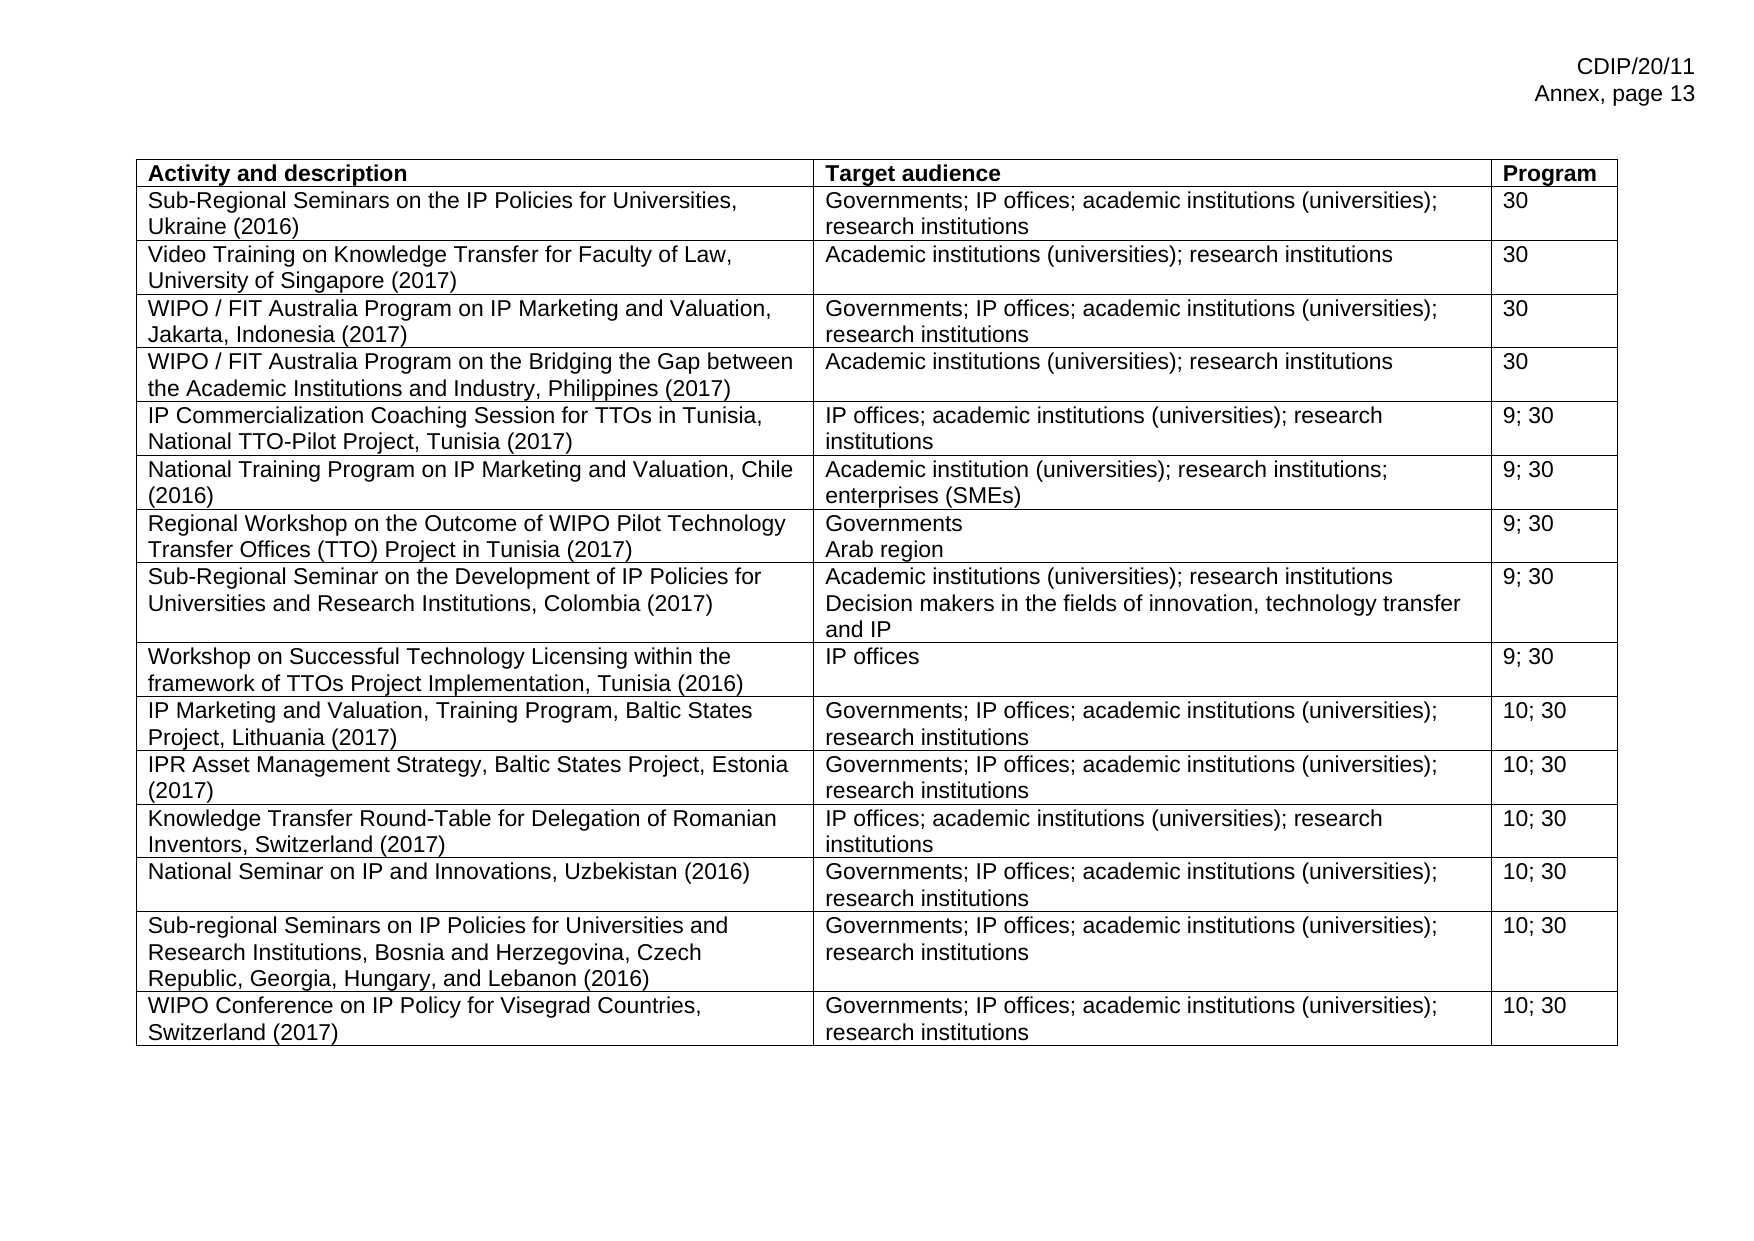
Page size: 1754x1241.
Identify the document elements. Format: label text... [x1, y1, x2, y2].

table_cell National Seminar on IP and Innovations, Uzbekistan (2016) [137, 858, 813, 911]
table_cell 30 [1492, 295, 1617, 347]
table_cell IP Marketing and Valuation, Training Program, Baltic States Project, Lithuania (2017) [137, 697, 813, 750]
table_cell Governments Arab region [814, 510, 1491, 562]
table_cell Sub-Regional Seminars on the IP Policies for Universities, Ukraine (2016) [137, 187, 813, 240]
table_cell Video Training on Knowledge Transfer for Faculty of Law, University of Singapore (2017) [137, 241, 813, 293]
table_cell 10; 30 [1492, 805, 1617, 857]
table_cell Regional Workshop on the Outcome of WIPO Pilot Technology Transfer Offices (TTO) Project in Tunisia (2017) [137, 510, 813, 562]
table_cell 30 [1492, 348, 1617, 401]
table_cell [814, 992, 1491, 1045]
table_cell 9; 30 [1492, 456, 1617, 508]
table_cell 9; 30 [1492, 643, 1617, 696]
table_cell IP Commercialization Coaching Session for TTOs in Tunisia, National TTO-Pilot Project, Tunisia (2017) [137, 402, 813, 455]
table_cell Academic institutions (universities); research institutions [814, 241, 1491, 293]
table_cell IPR Asset Management Strategy, Baltic States Project, Estonia (2017) [137, 751, 813, 803]
table_cell 9; 30 [1492, 563, 1617, 642]
table_cell 10; 30 [1492, 912, 1617, 991]
table_header Activity and description [137, 160, 813, 186]
table_cell 30 [1492, 187, 1617, 240]
table_cell Workshop on Successful Technology Licensing within the framework of TTOs Project Implementation, Tunisia (2016) [137, 643, 813, 696]
table_cell 30 [1492, 241, 1617, 293]
table_cell IP offices; academic institutions (universities); research institutions [814, 402, 1491, 455]
table_cell Governments; IP offices; academic institutions (universities); research institutions [814, 751, 1491, 803]
table_cell Governments; IP offices; academic institutions (universities); research institutions [814, 858, 1491, 911]
table_cell 10; 30 [1492, 992, 1617, 1045]
table_cell 9; 30 [1492, 510, 1617, 562]
table_cell Governments; IP offices; academic institutions (universities); research institutions [814, 912, 1491, 991]
table_cell 10; 30 [1492, 751, 1617, 803]
table_cell IP offices; academic institutions (universities); research institutions [814, 805, 1491, 857]
table_cell Academic institutions (universities); research institutions [814, 348, 1491, 401]
table_cell Governments; IP offices; academic institutions (universities); research institutions [814, 295, 1491, 347]
table_cell 10; 30 [1492, 858, 1617, 911]
table_cell Academic institution (universities); research institutions; enterprises (SMEs) [814, 456, 1491, 508]
table_cell Sub-Regional Seminar on the Development of IP Policies for Universities and Research Institutions, Colombia (2017) [137, 563, 813, 642]
table_cell WIPO / FIT Australia Program on IP Marketing and Valuation, Jakarta, Indonesia (2017) [137, 295, 813, 347]
table_header Program [1492, 160, 1617, 186]
table_cell IP offices [814, 643, 1491, 696]
table_cell 9; 30 [1492, 402, 1617, 455]
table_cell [814, 187, 1491, 240]
table_cell Knowledge Transfer Round-Table for Delegation of Romanian Inventors, Switzerland (2017) [137, 805, 813, 857]
table_cell WIPO / FIT Australia Program on the Bridging the Gap between the Academic Institutions and Industry, Philippines (2017) [137, 348, 813, 401]
table_cell Academic institutions (universities); research institutions Decision makers in the fields of innovation, technology transfer and IP [814, 563, 1491, 642]
table_cell Sub-regional Seminars on IP Policies for Universities and Research Institutions, Bosnia and Herzegovina, Czech Republic, Georgia, Hungary, and Lebanon (2016) [137, 912, 813, 991]
table_cell Governments; IP offices; academic institutions (universities); research institutions [814, 697, 1491, 750]
table_cell National Training Program on IP Marketing and Valuation, Chile (2016) [137, 456, 813, 508]
table_header Target audience [814, 160, 1491, 186]
table_cell WIPO Conference on IP Policy for Visegrad Countries, Switzerland (2017) [137, 992, 813, 1045]
table_cell 10; 30 [1492, 697, 1617, 750]
